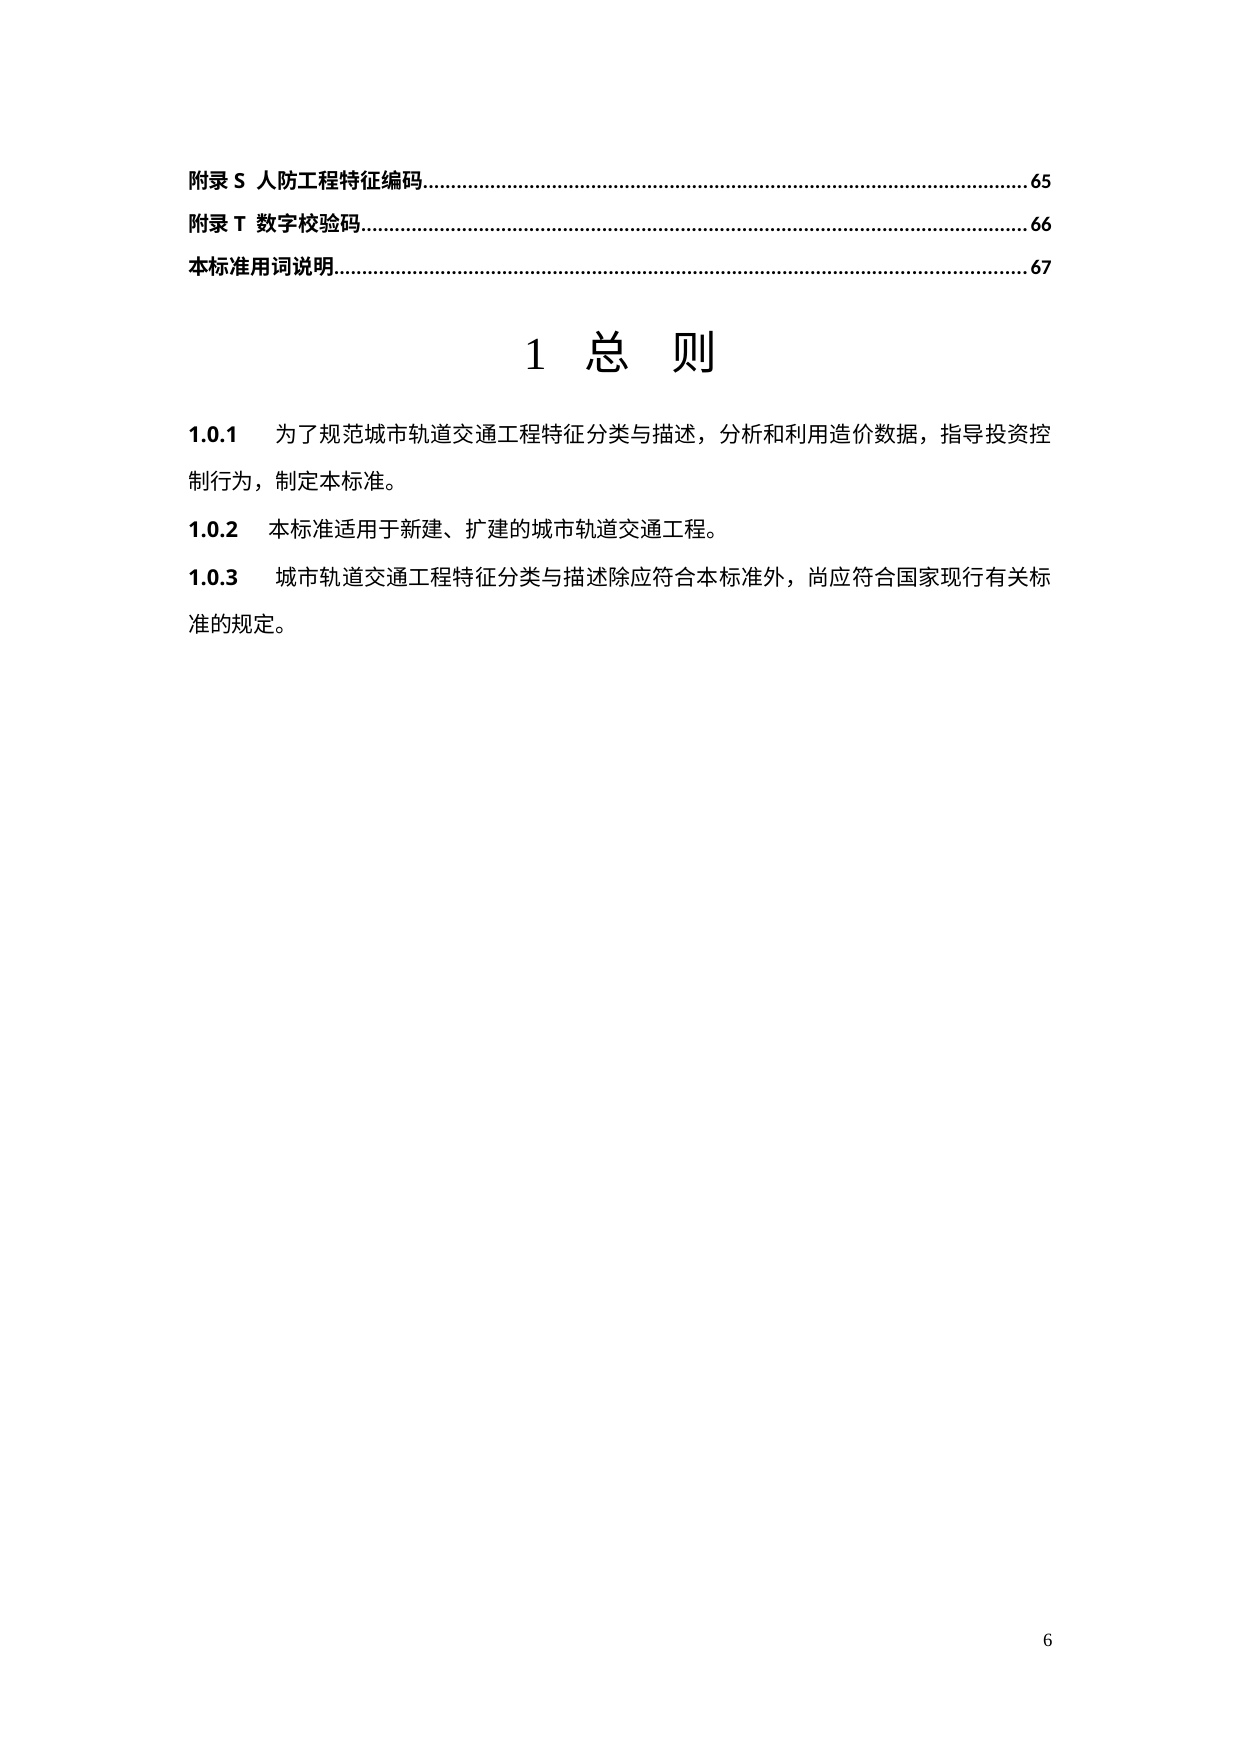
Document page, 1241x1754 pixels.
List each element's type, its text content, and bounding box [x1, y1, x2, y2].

text 本标准用词说明 67 [188, 250, 1052, 281]
list 城市轨道交通工程特征分类与描述除应符合本标准外，尚应符合国家现行有关标准的规定。 [188, 559, 1052, 639]
subtitle 总 则 [188, 316, 1052, 382]
list 为了规范城市轨道交通工程特征分类与描述，分析和利用造价数据，指导投资控制行为，制定本标准。 [188, 417, 1052, 496]
list 本标准适用于新建、扩建的城市轨道交通工程。 [188, 512, 1052, 544]
text 附录T 数字校验码 66 [188, 208, 1052, 238]
text 附录S 人防工程特征编码 65 [188, 165, 1052, 195]
